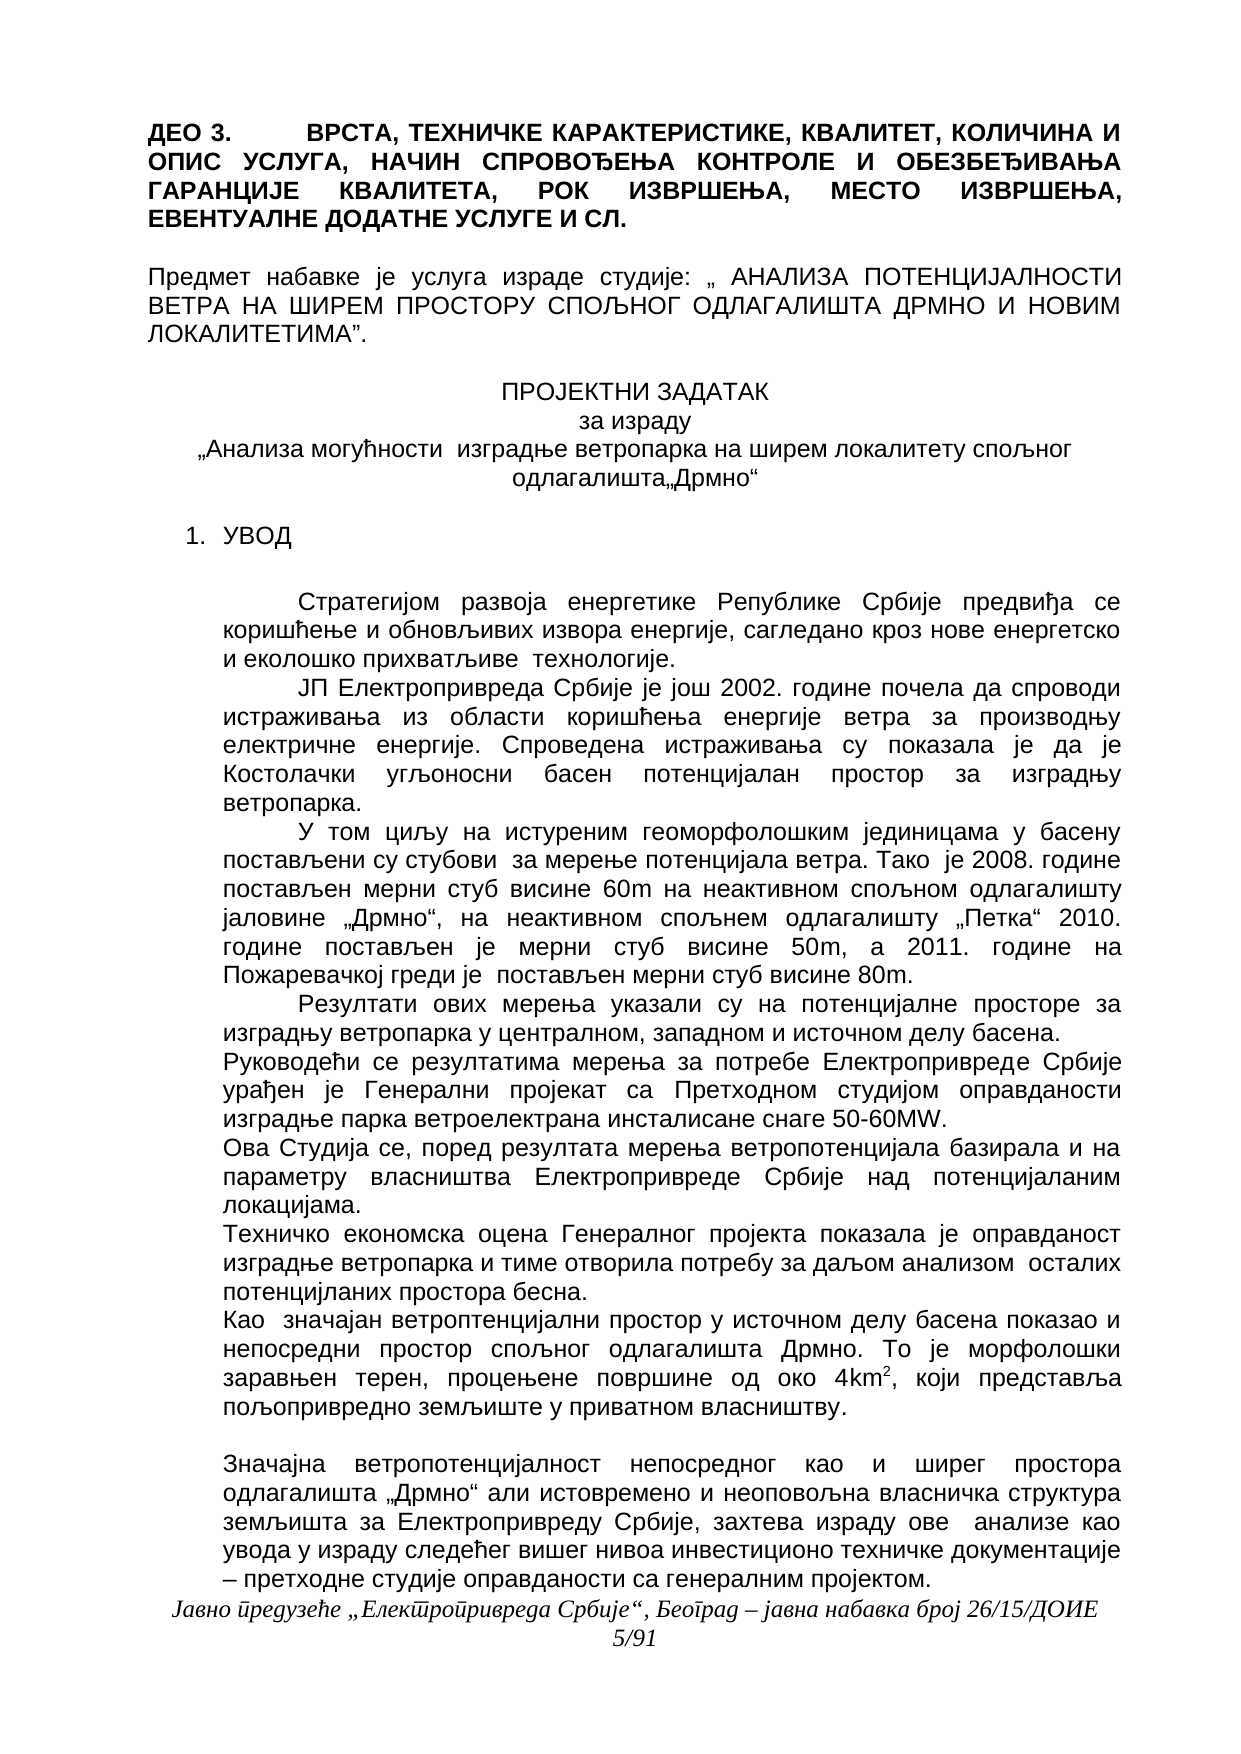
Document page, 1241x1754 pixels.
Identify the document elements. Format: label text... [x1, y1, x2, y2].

list Значајна ветропотенцијалност непосредног као и ширег простора одлагалишта „Дрмно“ али истовремено и неоповољна власничка структура земљишта за Електропривреду Србије, захтева израду ове анализе као увода у израду следећег вишег нивоа инвестиционо техничке документације – претходне студије оправданости са генералним пројектом. [223, 1449, 1122, 1593]
list Ова Студија се, поред резултата мерења ветропотенцијала базирала и на параметру власништва Електропривреде Србије над потенцијаланим локацијама. [223, 1133, 1122, 1219]
text „Анализа могућности изградње ветропарка на ширем локалитету спољног одлагалишта„Дрмно“ [148, 434, 1122, 492]
list УВОД [185, 521, 1122, 549]
text ПРОЈЕКТНИ ЗАДАТАК [148, 377, 1122, 406]
list Као значајан ветроптенцијални простор у источном делу басена показао и непосредни простор спољног одлагалишта Дрмно. То је морфолошки заравњен терен, процењене површине од око 4km2, који представља пољопривредно земљиште у приватном власништву. [223, 1305, 1122, 1420]
list Руководећи се резултатима мерења за потребе Електропривредe Србије урађен је Генерални пројекат са Претходном студијом оправданости изградње парка ветроелектрана инсталисане снаге 50-60MW. [223, 1047, 1122, 1133]
text ДЕО 3. ВРСТА, ТЕХНИЧКЕ КАРАКТЕРИСТИКЕ, КВАЛИТЕТ, КОЛИЧИНА И ОПИС УСЛУГА, НАЧИН СПРОВОЂЕЊА КОНТРОЛЕ И ОБЕЗБЕЂИВАЊА ГАРАНЦИЈЕ КВАЛИТЕТА, РОК ИЗВРШЕЊА, МЕСТО ИЗВРШЕЊА, ЕВЕНТУАЛНЕ ДОДАТНЕ УСЛУГЕ И СЛ. [148, 118, 1122, 233]
text за израду [148, 406, 1122, 434]
list Резултати ових мерења указали су на потенцијалне просторе за изградњу ветропарка у централном, западном и источном делу басена. [223, 989, 1122, 1047]
list Стратегијом развоја енергетике Републике Србије предвиђа се коришћење и обновљивих извора енергије, сагледано кроз нове енергетско и еколошко прихватљиве технологије. [223, 587, 1122, 673]
list У том циљу на истуреним геоморфолошким јединицама у басену постављени су стубови за мерење потенцијала ветра. Тако је 2008. године постављен мерни стуб висине 60m на неактивном спољном одлагалишту јаловине „Дрмно“, на неактивном спољнем одлагалишту „Петка“ 2010. године постављен је мерни стуб висине 50m, а 2011. године на Пожаревачкој греди је постављен мерни стуб висине 80m. [223, 817, 1122, 989]
list Техничко економска оцена Генералног пројекта показала је оправданост изградње ветропарка и тиме отворила потребу за даљом анализом осталих потенцијланих простора бесна. [223, 1219, 1122, 1305]
list ЈП Електропривреда Србије је још 2002. године почела да спроводи истраживања из области коришћења енергије ветра за производњу електричне енергије. Спроведена истраживања су показала је да је Костолачки угљоносни басен потенцијалан простор за изградњу ветропарка. [223, 673, 1122, 817]
text Предмет набавке је услуга израде студије: „ АНАЛИЗА ПОТЕНЦИЈАЛНОСТИ ВЕТРА НА ШИРЕМ ПРОСТОРУ СПОЉНОГ ОДЛАГАЛИШТА ДРМНО И НОВИМ ЛОКАЛИТЕТИМА”. [148, 262, 1122, 348]
